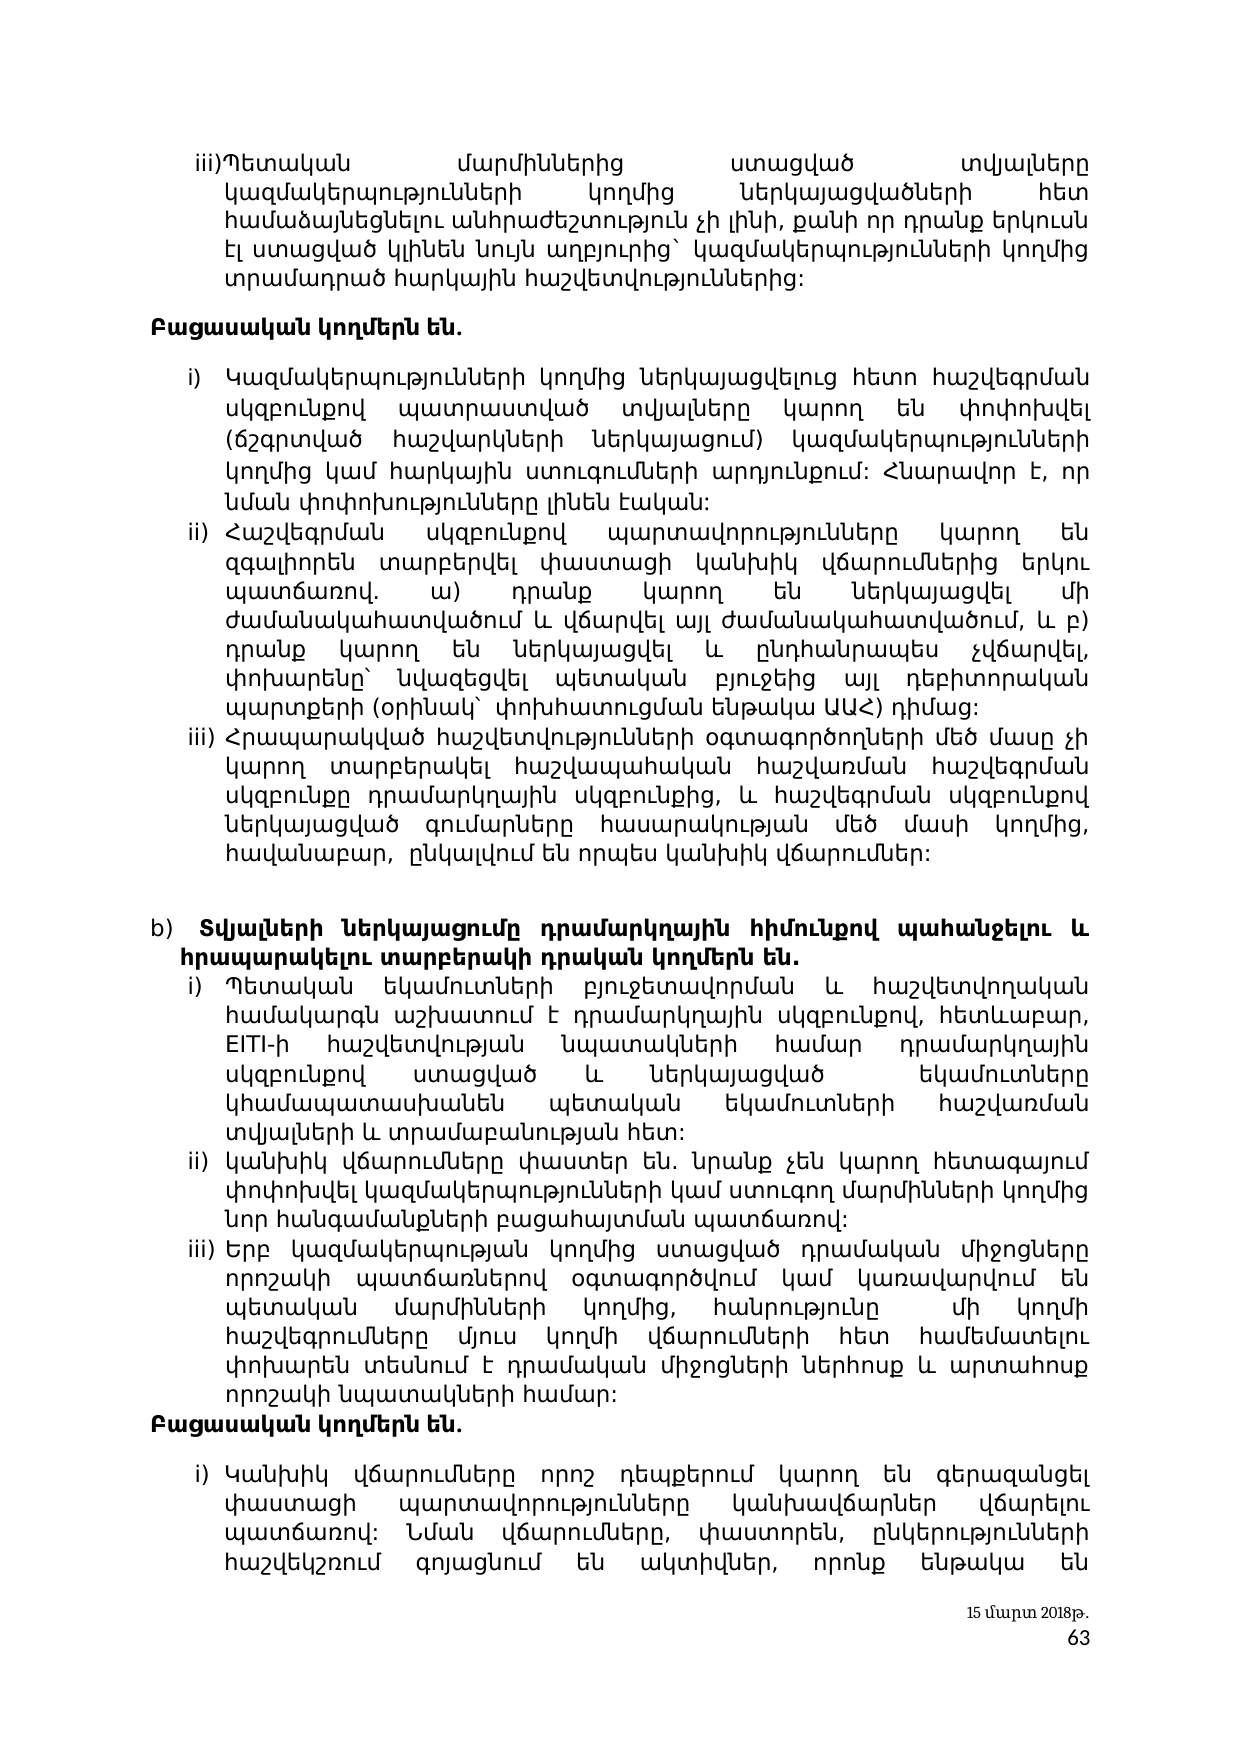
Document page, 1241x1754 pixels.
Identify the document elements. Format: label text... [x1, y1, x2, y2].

list Պետական եկամուտների բյուջետավորման և հաշվետվողական համակարգն աշխատում է դրամարկղային սկզբունքով, հետևաբար, EITI-ի հաշվետվության նպատակների համար դրամարկղային սկզբունքով ստացված և ներկայացված եկամուտները կհամապատասխանեն պետական եկամուտների հաշվառման տվյալների և տրամաբանության հետ: [187, 971, 1090, 1146]
list Կազմակերպությունների կողմից ներկայացվելուց հետո հաշվեգրման սկզբունքով պատրաստված տվյալները կարող են փոփոխվել (ճշգրտված հաշվարկների ներկայացում) կազմակերպությունների կողմից կամ հարկային ստուգումների արդյունքում: Հնարավոր է, որ նման փոփոխությունները լինեն էական: [187, 361, 1090, 517]
list կանխիկ վճարումները փաստեր են. նրանք չեն կարող հետագայում փոփոխվել կազմակերպությունների կամ ստուգող մարմինների կողմից նոր հանգամանքների բացահայտման պատճառով: [187, 1146, 1090, 1233]
text Բացասական կողմերն են. [150, 310, 1090, 342]
list Հաշվեգրման սկզբունքով պարտավորությունները կարող են զգալիորեն տարբերվել փաստացի կանխիկ վճարումներից երկու պատճառով. ա) դրանք կարող են ներկայացվել մի ժամանակահատվածում և վճարվել այլ ժամանակահատվածում, և բ) դրանք կարող են ներկայացվել և ընդհանրապես չվճարվել, փոխարենը՝ նվազեցվել պետական բյուջեից այլ դեբիտորական պարտքերի (օրինակ՝ փոխհատուցման ենթակա ԱԱՀ) դիմաց: [187, 517, 1090, 721]
list Հրապարակված հաշվետվությունների օգտագործողների մեծ մասը չի կարող տարբերակել հաշվապահական հաշվառման հաշվեգրման սկզբունքը դրամարկղային սկզբունքից, և հաշվեգրման սկզբունքով ներկայացված գումարները հասարակության մեծ մասի կողմից, հավանաբար, ընկալվում են որպես կանխիկ վճարումներ: [187, 721, 1090, 867]
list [194, 1459, 1090, 1575]
list Երբ կազմակերպության կողմից ստացված դրամական միջոցները որոշակի պատճառներով օգտագործվում կամ կառավարվում են պետական մարմինների կողմից, հանրությունը մի կողմի հաշվեգրումները մյուս կողմի վճարումների հետ համեմատելու փոխարեն տեսնում է դրամական միջոցների ներհոսք և արտահոսք որոշակի նպատակների համար: [187, 1233, 1090, 1408]
text Բացասական կողմերն են. [150, 1408, 1090, 1439]
list Տվյալների ներկայացումը դրամարկղային հիմունքով պահանջելու և հրապարակելու տարբերակի դրական կողմերն են. [150, 912, 1090, 971]
list iii)Պետական մարմիններից ստացված տվյալները կազմակերպությունների կողմից ներկայացվածների հետ համաձայնեցնելու անհրաժեշտություն չի լինի, քանի որ դրանք երկուսն էլ ստացված կլինեն նույն աղբյուրից` կազմակերպությունների կողմից տրամադրած հարկային հաշվետվություններից: [194, 150, 1090, 292]
